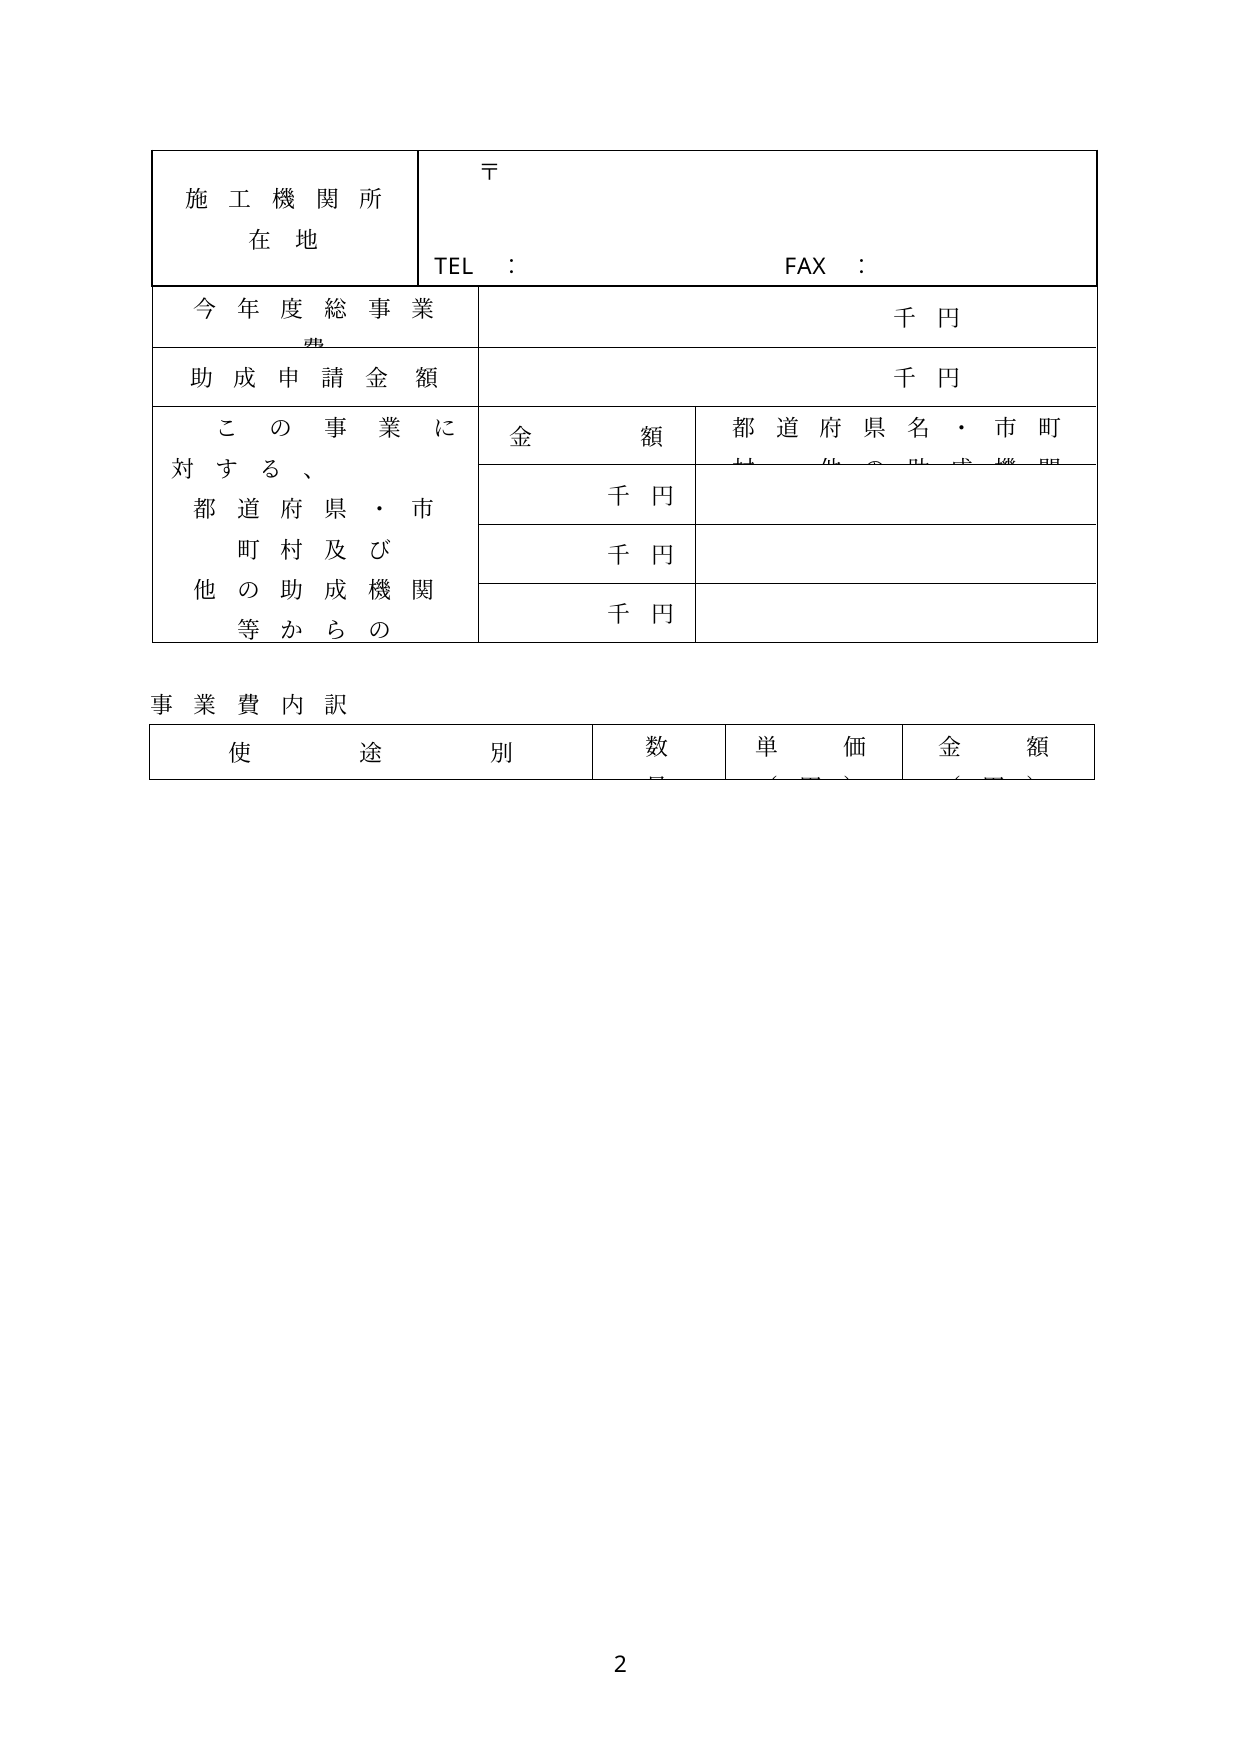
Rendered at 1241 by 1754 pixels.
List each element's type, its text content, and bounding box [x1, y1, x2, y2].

table_cell 千円 [479, 465, 695, 524]
table_cell [696, 464, 1097, 524]
table_header 数 量 [593, 725, 725, 779]
table_cell 千円 [479, 287, 1097, 347]
table_cell 助成申請金額 [153, 348, 478, 406]
table_header 金 額（円） [903, 725, 1094, 779]
table_cell [696, 524, 1097, 583]
table_cell 〒 [419, 151, 1096, 244]
table_cell 金 額 [479, 407, 695, 464]
table_cell TEL： [419, 244, 756, 285]
table_header 使 途 別 [150, 725, 592, 779]
table_cell 今年度総事業費 [153, 287, 478, 347]
table_cell 千円 [479, 584, 695, 642]
table_cell この事業に対する、 都道府県・市町村及び 他の助成機関等からの 助成金額 [153, 407, 478, 642]
table_cell 千円 [479, 525, 695, 583]
table_cell 施工機関所在地 [153, 151, 417, 285]
table_cell [696, 583, 1097, 642]
table_cell FAX： [756, 244, 1096, 285]
table_cell 千円 [479, 347, 1097, 406]
table_cell 都道府県名・市町村・他の助成機関 [696, 406, 1097, 464]
text 事業費内訳 [150, 683, 1090, 724]
table_header 単 価（円） [726, 725, 902, 779]
